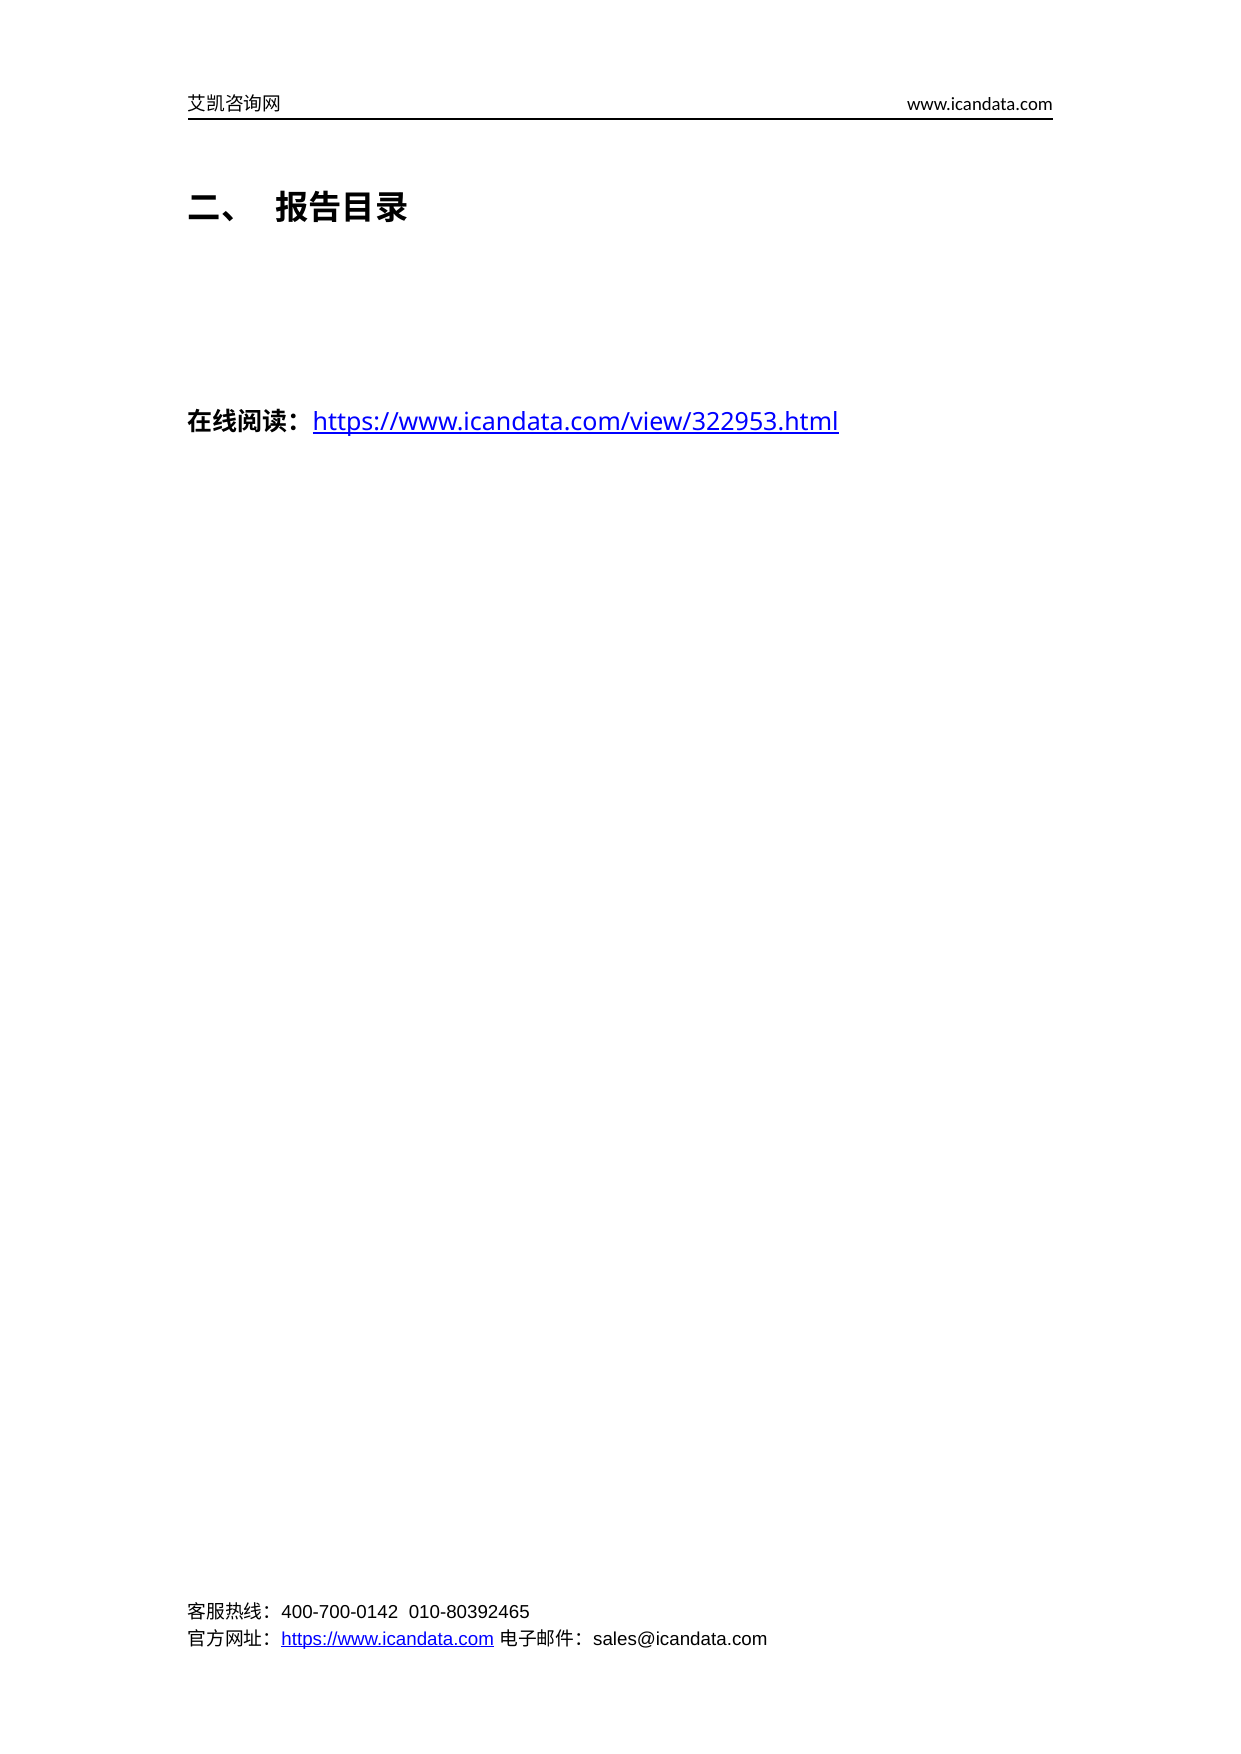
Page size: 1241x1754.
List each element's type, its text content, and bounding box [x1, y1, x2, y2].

text 在线阅读：https://www.icandata.com/view/322953.html [187, 387, 1053, 452]
subtitle 报告目录 [187, 172, 1053, 237]
